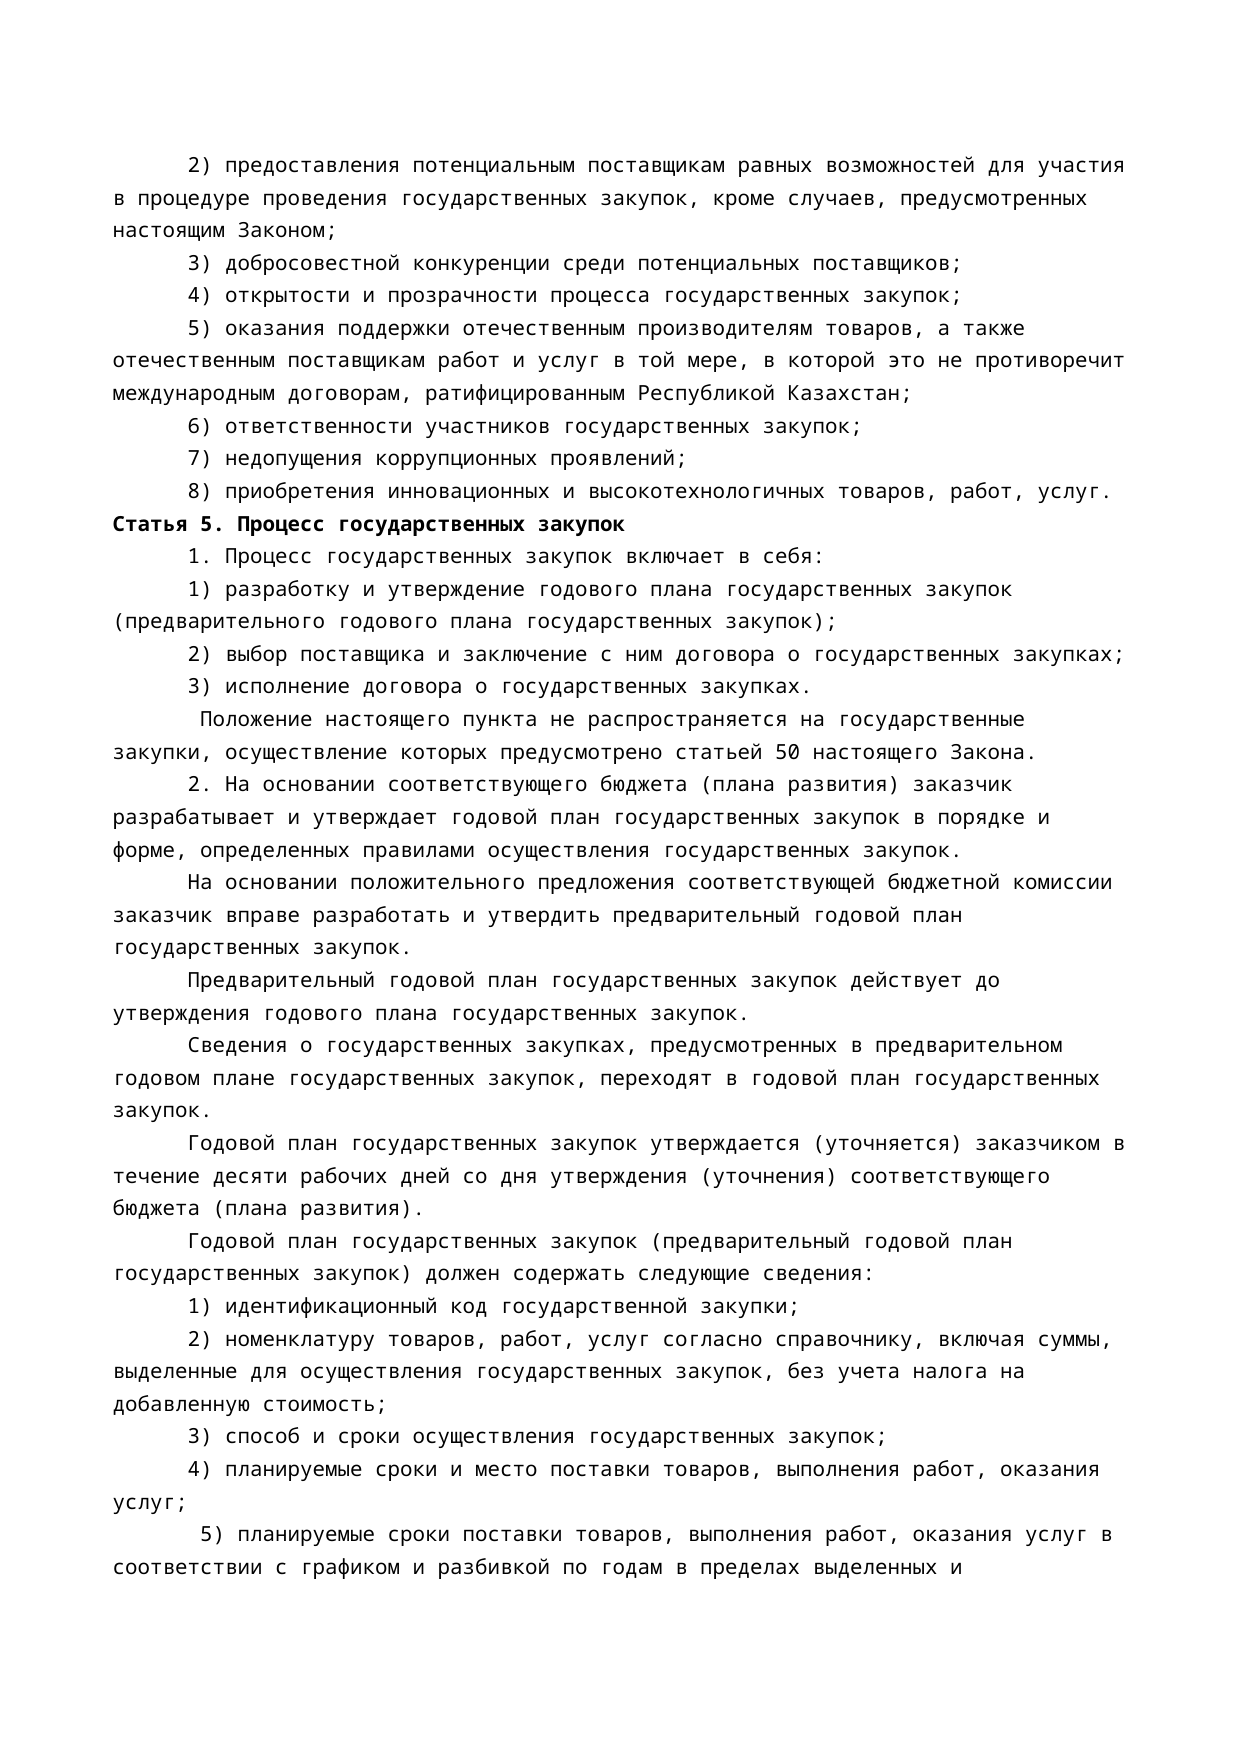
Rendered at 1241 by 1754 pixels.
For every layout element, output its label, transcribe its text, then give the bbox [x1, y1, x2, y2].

text Годовой план государственных закупок (предварительный годовой план государственных закупок) должен содержать следующие сведения: [112, 1226, 1128, 1287]
text 2) выбор поставщика и заключение с ним договора о государственных закупках; [112, 639, 1128, 667]
text 1) идентификационный код государственной закупки; [112, 1291, 1128, 1319]
text На основании положительного предложения соответствующей бюджетной комиссии заказчик вправе разработать и утвердить предварительный годовой план государственных закупок. [112, 867, 1128, 961]
text 3) добросовестной конкуренции среди потенциальных поставщиков; [112, 248, 1128, 276]
text 3) исполнение договора о государственных закупках. [112, 672, 1128, 700]
text 3) способ и сроки осуществления государственных закупок; [112, 1422, 1128, 1450]
text 2) номенклатуру товаров, работ, услуг согласно справочнику, включая суммы, выделенные для осуществления государственных закупок, без учета налога на добавленную стоимость; [112, 1324, 1128, 1417]
text Положение настоящего пункта не распространяется на государственные закупки, осуществление которых предусмотрено статьей 50 настоящего Закона. [112, 704, 1128, 765]
text 8) приобретения инновационных и высокотехнологичных товаров, работ, услуг. [112, 476, 1128, 504]
text Предварительный годовой план государственных закупок действует до утверждения годового плана государственных закупок. [112, 965, 1128, 1026]
text Годовой план государственных закупок утверждается (уточняется) заказчиком в течение десяти рабочих дней со дня утверждения (уточнения) соответствующего бюджета (плана развития). [112, 1128, 1128, 1222]
text 6) ответственности участников государственных закупок; [112, 411, 1128, 439]
text 2. На основании соответствующего бюджета (плана развития) заказчик разрабатывает и утверждает годовой план государственных закупок в порядке и форме, определенных правилами осуществления государственных закупок. [112, 769, 1128, 863]
text 7) недопущения коррупционных проявлений; [112, 443, 1128, 472]
text Сведения о государственных закупках, предусмотренных в предварительном годовом плане государственных закупок, переходят в годовой план государственных закупок. [112, 1030, 1128, 1124]
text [112, 1519, 1128, 1580]
text 5) оказания поддержки отечественным производителям товаров, а также отечественным поставщикам работ и услуг в той мере, в которой это не противоречит международным договорам, ратифицированным Республикой Казахстан; [112, 313, 1128, 407]
text 4) планируемые сроки и место поставки товаров, выполнения работ, оказания услуг; [112, 1454, 1128, 1515]
text 2) предоставления потенциальным поставщикам равных возможностей для участия в процедуре проведения государственных закупок, кроме случаев, предусмотренных настоящим Законом; [112, 150, 1128, 244]
text 1. Процесс государственных закупок включает в себя: [112, 541, 1128, 570]
text Статья 5. Процесс государственных закупок [112, 509, 1128, 537]
text 1) разработку и утверждение годового плана государственных закупок (предварительного годового плана государственных закупок); [112, 574, 1128, 635]
text 4) открытости и прозрачности процесса государственных закупок; [112, 280, 1128, 309]
